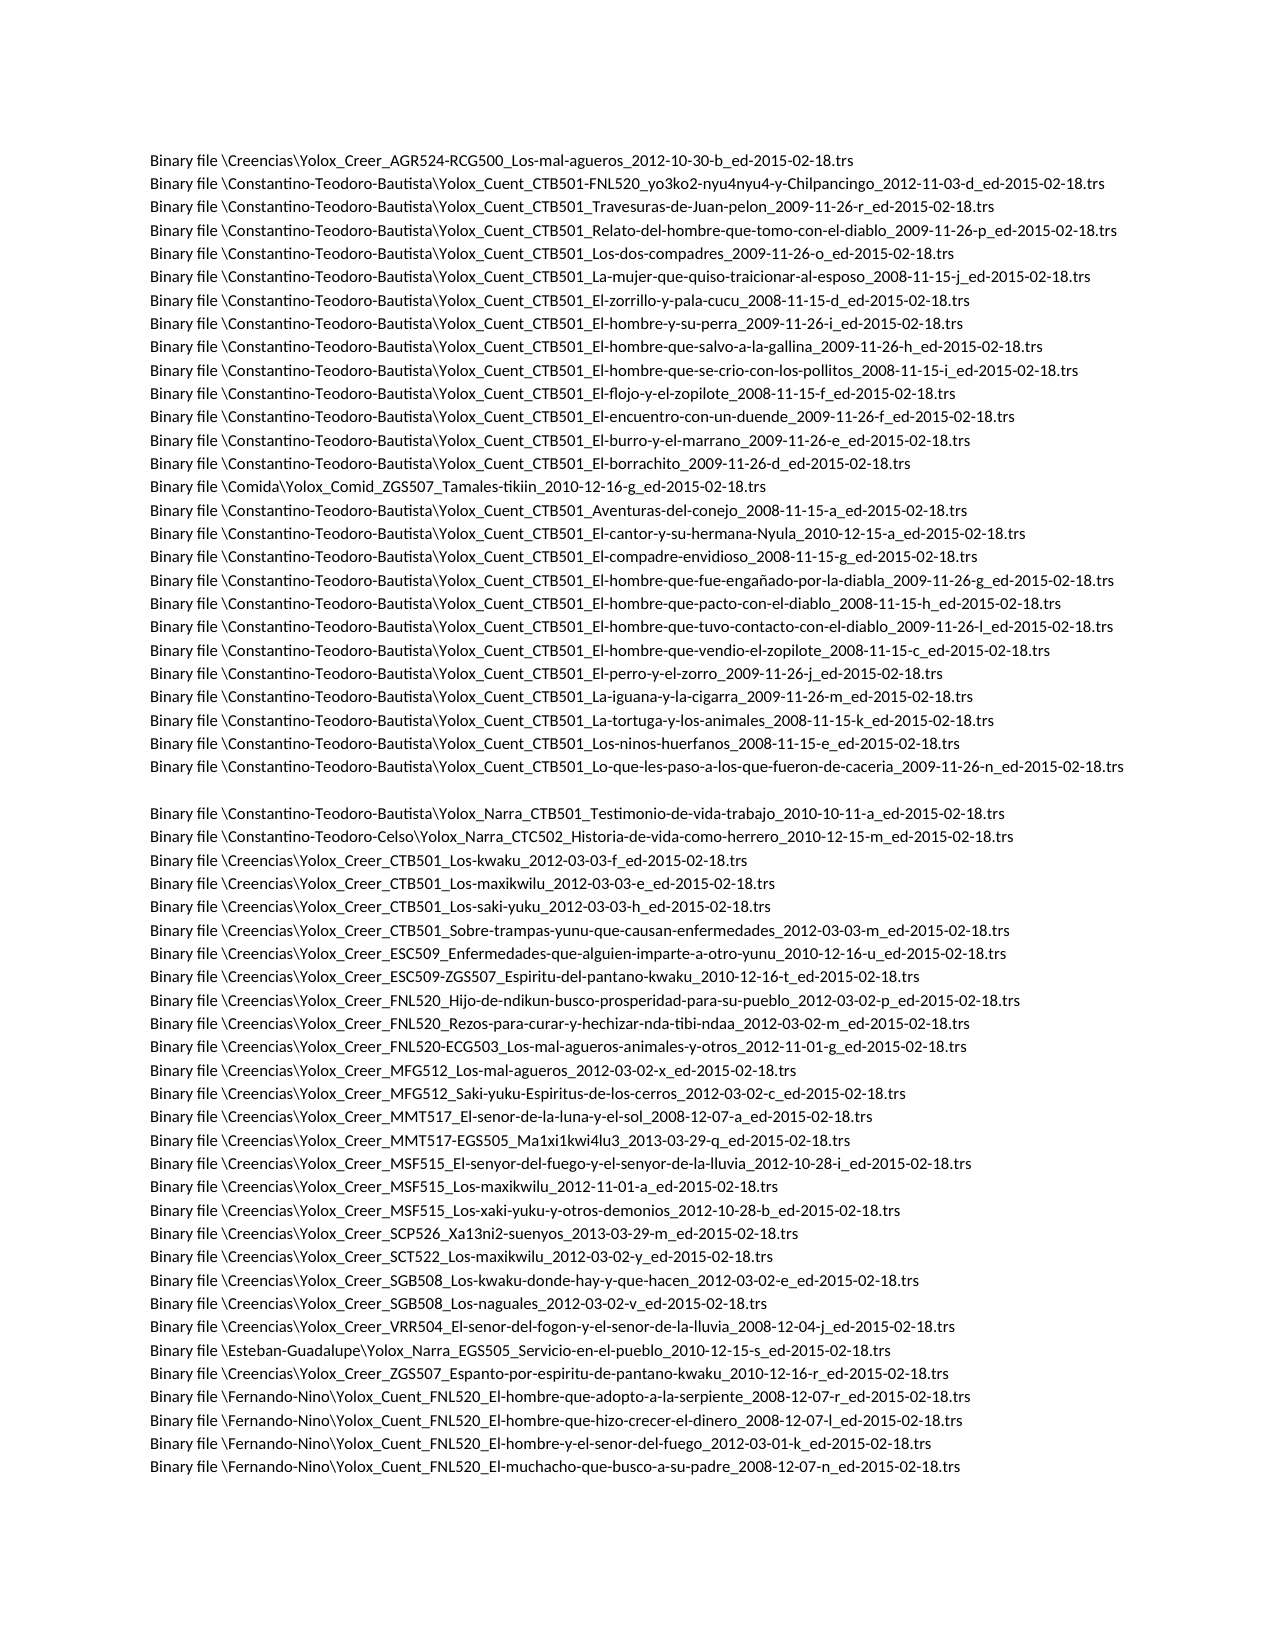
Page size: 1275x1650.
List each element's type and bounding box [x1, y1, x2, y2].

text [150, 150, 1125, 1477]
